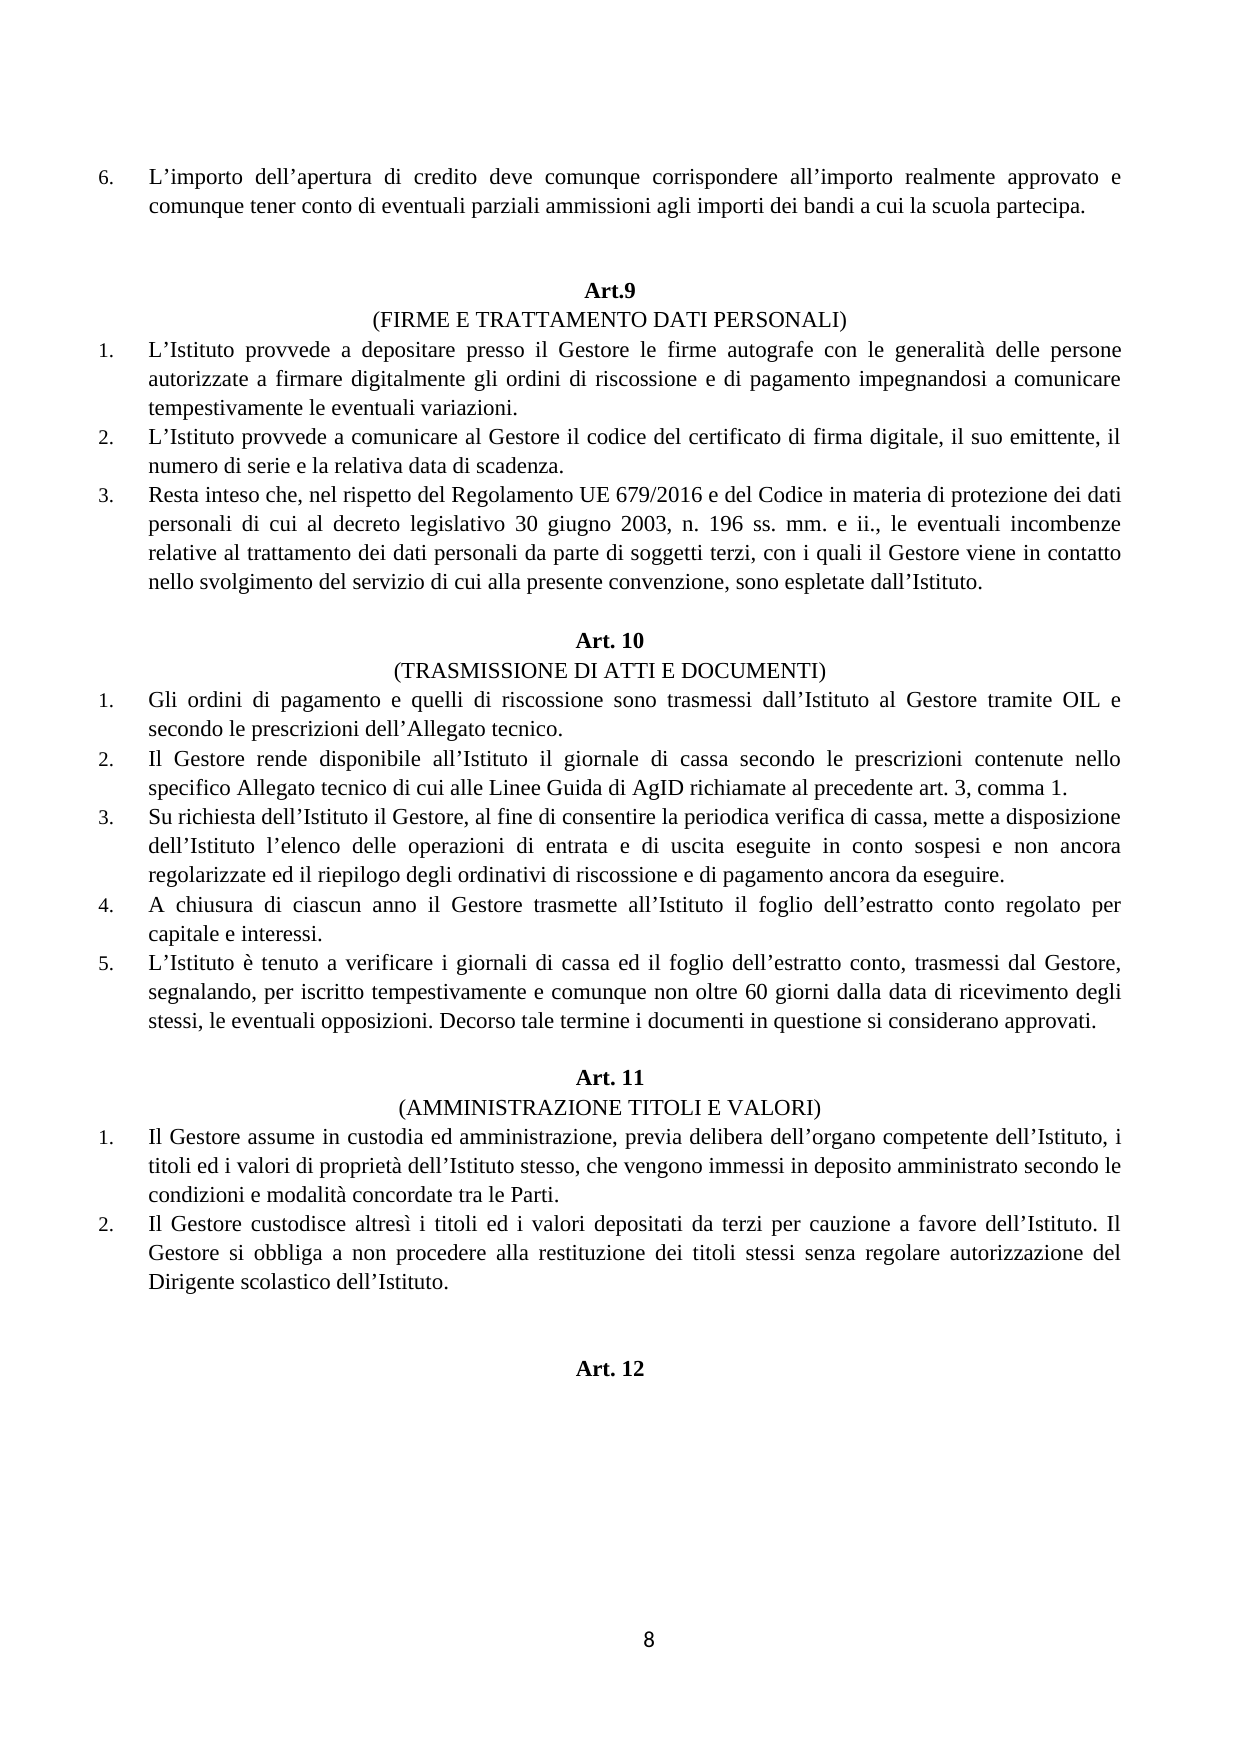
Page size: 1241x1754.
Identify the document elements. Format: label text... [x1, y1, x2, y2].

text (FIRME E TRATTAMENTO DATI PERSONALI) [98, 306, 1122, 333]
list L’Istituto è tenuto a verificare i giornali di cassa ed il foglio dell’estratto conto, trasmessi dal Gestore, segnalando, per iscritto tempestivamente e comunque non oltre 60 giorni dalla data di ricevimento degli stessi, le eventuali opposizioni. Decorso tale termine i documenti in questione si considerano approvati. [98, 949, 1123, 1033]
list L’importo dell’apertura di credito deve comunque corrispondere all’importo realmente approvato e comunque tener conto di eventuali parziali ammissioni agli importi dei bandi a cui la scuola partecipa. [98, 163, 1123, 218]
list Il Gestore rende disponibile all’Istituto il giornale di cassa secondo le prescrizioni contenute nello specifico Allegato tecnico di cui alle Linee Guida di AgID richiamate al precedente art. 3, comma 1. [98, 745, 1123, 800]
list L’Istituto provvede a depositare presso il Gestore le firme autografe con le generalità delle persone autorizzate a firmare digitalmente gli ordini di riscossione e di pagamento impegnandosi a comunicare tempestivamente le eventuali variazioni. [98, 336, 1123, 420]
text Art. 11 [98, 1064, 1122, 1090]
text Art. 10 [98, 627, 1122, 654]
list A chiusura di ciascun anno il Gestore trasmette all’Istituto il foglio dell’estratto conto regolato per capitale e interessi. [98, 891, 1123, 946]
text Art. 12 [98, 1355, 1122, 1381]
list Il Gestore assume in custodia ed amministrazione, previa delibera dell’organo competente dell’Istituto, i titoli ed i valori di proprietà dell’Istituto stesso, che vengono immessi in deposito amministrato secondo le condizioni e modalità concordate tra le Parti. [98, 1123, 1123, 1207]
text Art.9 [98, 277, 1122, 303]
list Il Gestore custodisce altresì i titoli ed i valori depositati da terzi per cauzione a favore dell’Istituto. Il Gestore si obbliga a non procedere alla restituzione dei titoli stessi senza regolare autorizzazione del Dirigente scolastico dell’Istituto. [98, 1210, 1123, 1295]
list Gli ordini di pagamento e quelli di riscossione sono trasmessi dall’Istituto al Gestore tramite OIL e secondo le prescrizioni dell’Allegato tecnico. [98, 686, 1123, 742]
list Su richiesta dell’Istituto il Gestore, al fine di consentire la periodica verifica di cassa, mette a disposizione dell’Istituto l’elenco delle operazioni di entrata e di uscita eseguite in conto sospesi e non ancora regolarizzate ed il riepilogo degli ordinativi di riscossione e di pagamento ancora da eseguire. [98, 803, 1123, 887]
text (TRASMISSIONE DI ATTI E DOCUMENTI) [98, 657, 1122, 683]
list L’Istituto provvede a comunicare al Gestore il codice del certificato di firma digitale, il suo emittente, il numero di serie e la relativa data di scadenza. [98, 423, 1123, 478]
subtitle (AMMINISTRAZIONE TITOLI E VALORI) [279, 1093, 941, 1120]
list Resta inteso che, nel rispetto del Regolamento UE 679/2016 e del Codice in materia di protezione dei dati personali di cui al decreto legislativo 30 giugno 2003, n. 196 ss. mm. e ii., le eventuali incombenze relative al trattamento dei dati personali da parte di soggetti terzi, con i quali il Gestore viene in contatto nello svolgimento del servizio di cui alla presente convenzione, sono espletate dall’Istituto. [98, 482, 1123, 595]
